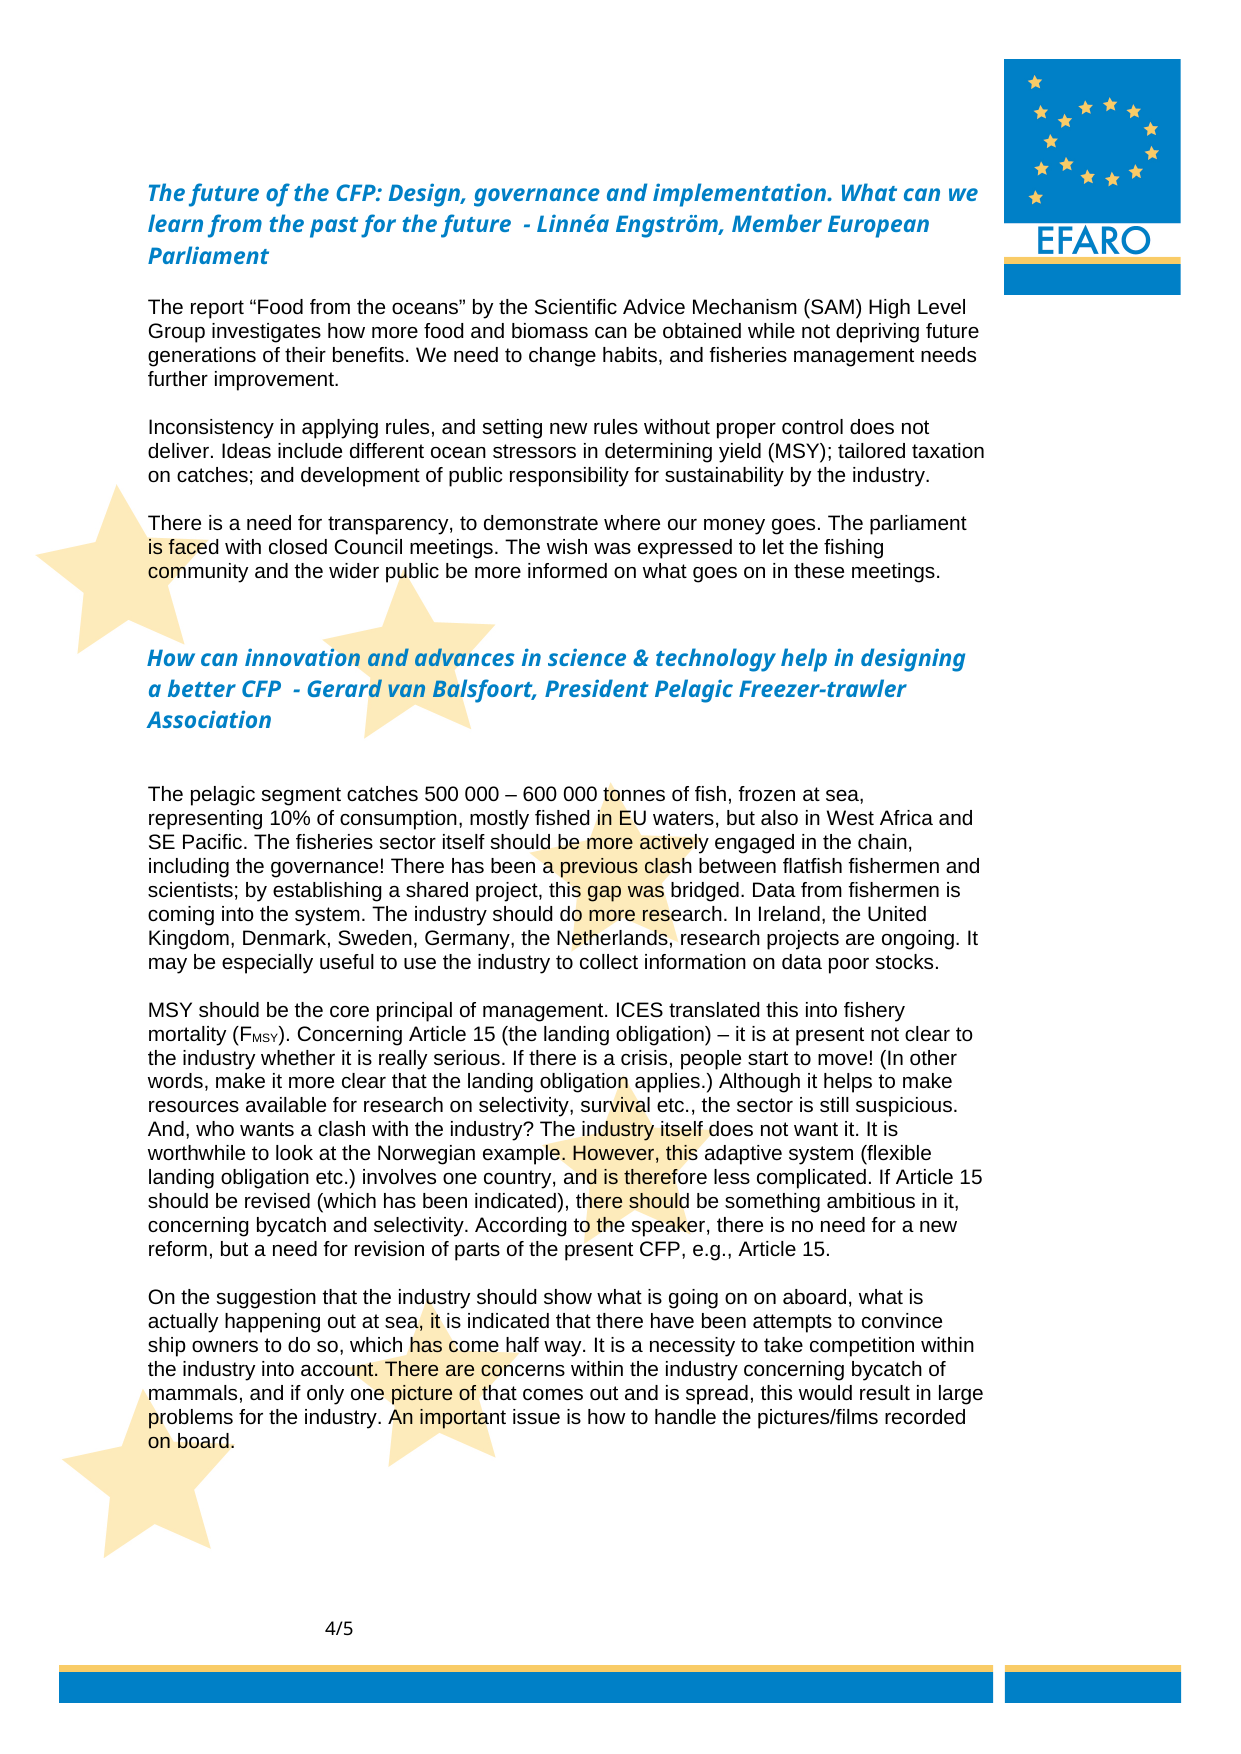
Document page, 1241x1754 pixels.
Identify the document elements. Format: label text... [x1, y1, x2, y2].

text There is a need for transparency, to demonstrate where our money goes. The parliament is faced with closed Council meetings. The wish was expressed to let the fishing community and the wider public be more informed on what goes on in these meetings. [148, 511, 986, 582]
subtitle How can innovation and advances in science & technology help in designing a better CFP - Gerard van Balsfoort, President Pelagic Freezer-trawler Association [147, 641, 986, 735]
text MSY should be the core principal of management. ICES translated this into fishery mortality (FMSY). Concerning Article 15 (the landing obligation) – it is at present not clear to the industry whether it is really serious. If there is a crisis, people start to move! (In other words, make it more clear that the landing obligation applies.) Although it helps to make resources available for research on selectivity, survival etc., the sector is still suspicious. And, who wants a clash with the industry? The industry itself does not want it. It is worthwhile to look at the Norwegian example. However, this adaptive system (flexible landing obligation etc.) involves one country, and is therefore less complicated. If Article 15 should be revised (which has been indicated), there should be something ambitious in it, concerning bycatch and selectivity. According to the speaker, there is no need for a new reform, but a need for revision of parts of the present CFP, e.g., Article 15. [148, 997, 986, 1261]
text Inconsistency in applying rules, and setting new rules without proper control does not deliver. Ideas include different ocean stressors in determining yield (MSY); tailored taxation on catches; and development of public responsibility for sustainability by the industry. [148, 415, 986, 487]
picture [1004, 59, 1181, 295]
picture [59, 1665, 1182, 1703]
subtitle The future of the CFP: Design, governance and implementation. What can we learn from the past for the future - Linnéa Engström, Member European Parliament [147, 177, 986, 271]
picture [35, 484, 715, 1558]
text On the suggestion that the industry should show what is going on on aboard, what is actually happening out at sea, it is indicated that there have been attempts to convince ship owners to do so, which has come half way. It is a necessity to take competition within the industry into account. There are concerns within the industry concerning bycatch of mammals, and if only one picture of that comes out and is spread, this would result in large problems for the industry. An important issue is how to handle the pictures/films recorded on board. [148, 1285, 986, 1453]
text The report “Food from the oceans” by the Scientific Advice Mechanism (SAM) High Level Group investigates how more food and biomass can be obtained while not depriving future generations of their benefits. We need to change habits, and fisheries management needs further improvement. [148, 295, 986, 391]
text The pelagic segment catches 500 000 – 600 000 tonnes of fish, frozen at sea, representing 10% of consumption, mostly fished in EU waters, but also in West Africa and SE Pacific. The fisheries sector itself should be more actively engaged in the chain, including the governance! There has been a previous clash between flatfish fishermen and scientists; by establishing a shared project, this gap was bridged. Data from fishermen is coming into the system. The industry should do more research. In Ireland, the United Kingdom, Denmark, Sweden, Germany, the Netherlands, research projects are ongoing. It may be especially useful to use the industry to collect information on data poor stocks. [148, 782, 986, 973]
